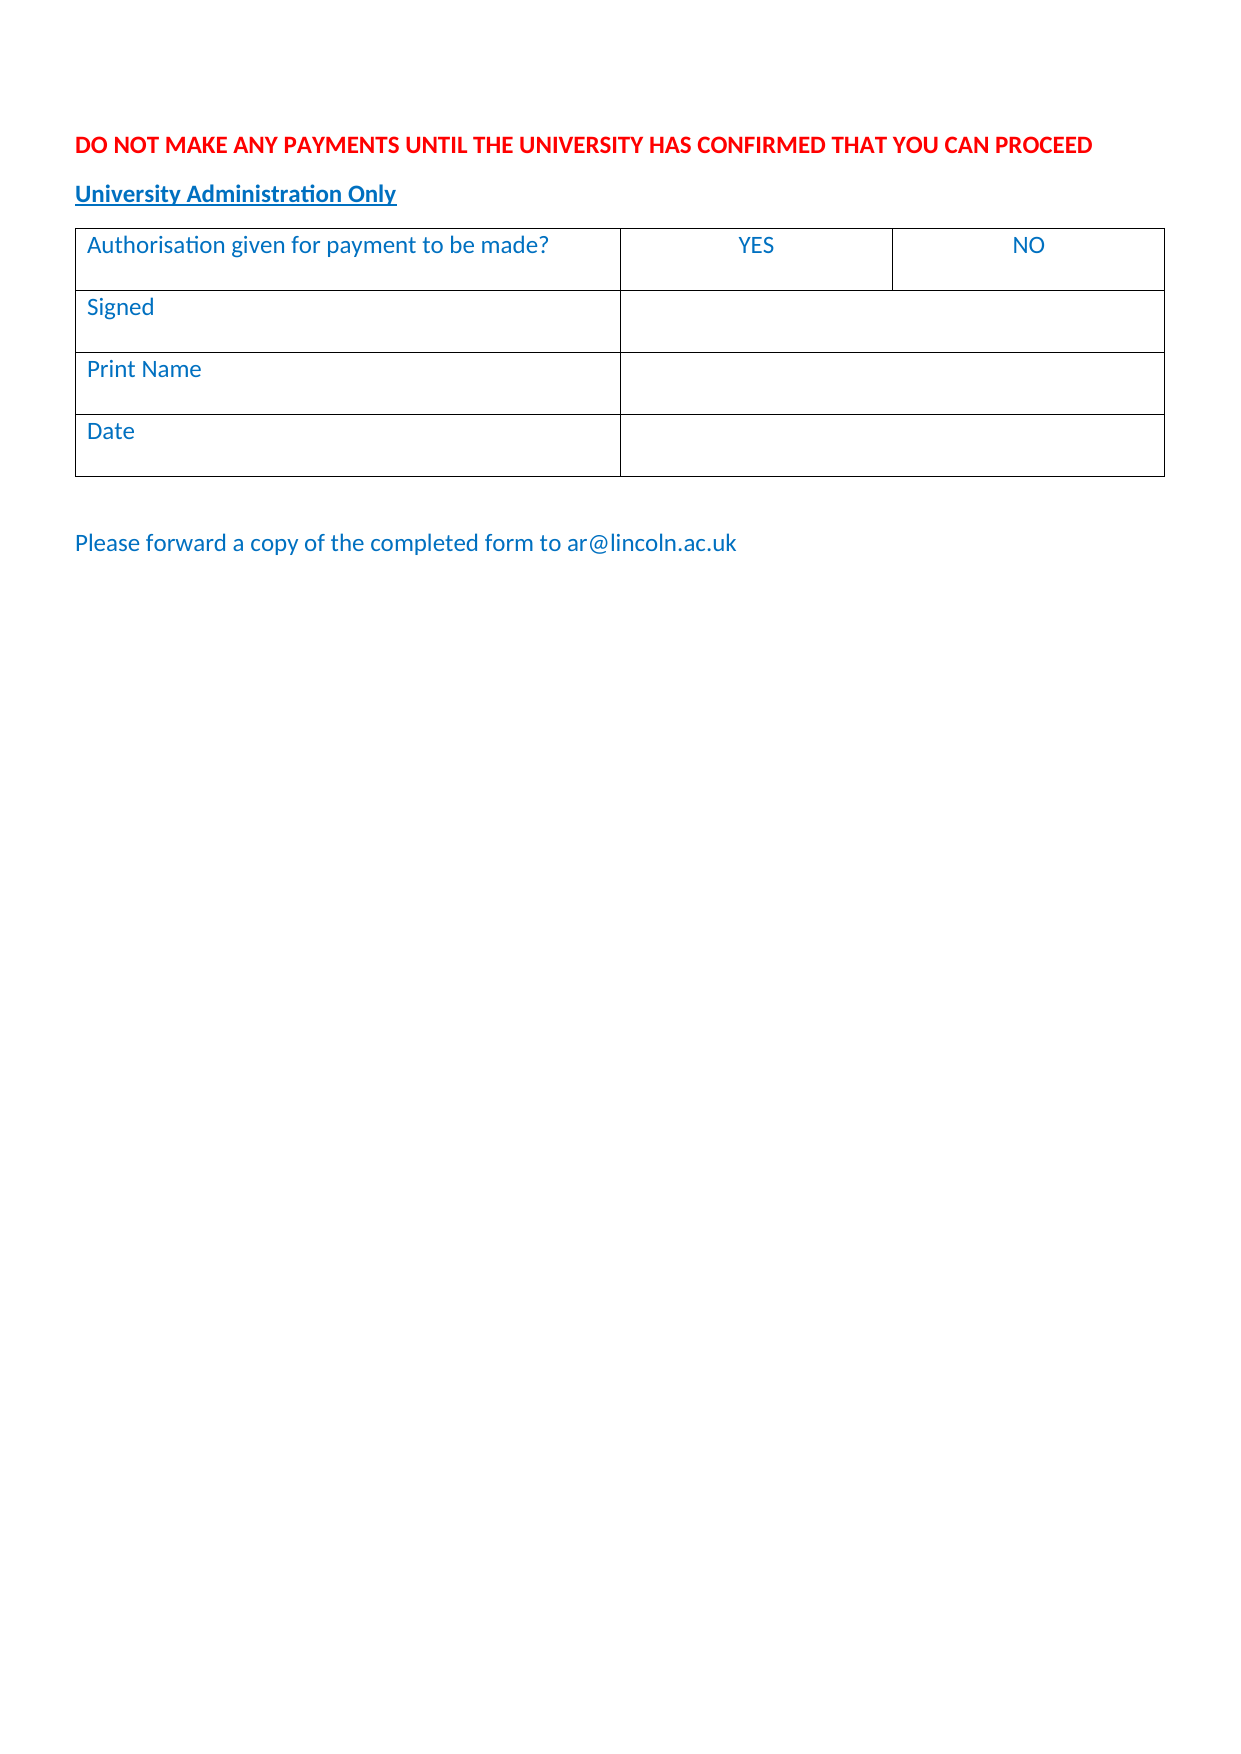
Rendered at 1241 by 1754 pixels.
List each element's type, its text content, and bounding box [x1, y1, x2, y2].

table_cell Date [76, 415, 620, 476]
table_header YES [621, 229, 892, 290]
table_header Authorisation given for payment to be made? [76, 229, 620, 290]
table_cell Signed [76, 291, 620, 352]
table_cell [621, 291, 1164, 352]
table_cell [621, 353, 1164, 414]
text DO NOT MAKE ANY PAYMENTS UNTIL THE UNIVERSITY HAS CONFIRMED THAT YOU CAN PROCEED [75, 129, 1165, 159]
table_cell [621, 415, 1164, 476]
text University Administration Only [75, 178, 1165, 209]
table_header NO [893, 229, 1164, 290]
text Please forward a copy of the completed form to ar@lincoln.ac.uk [75, 527, 1165, 557]
table_cell Print Name [76, 353, 620, 414]
